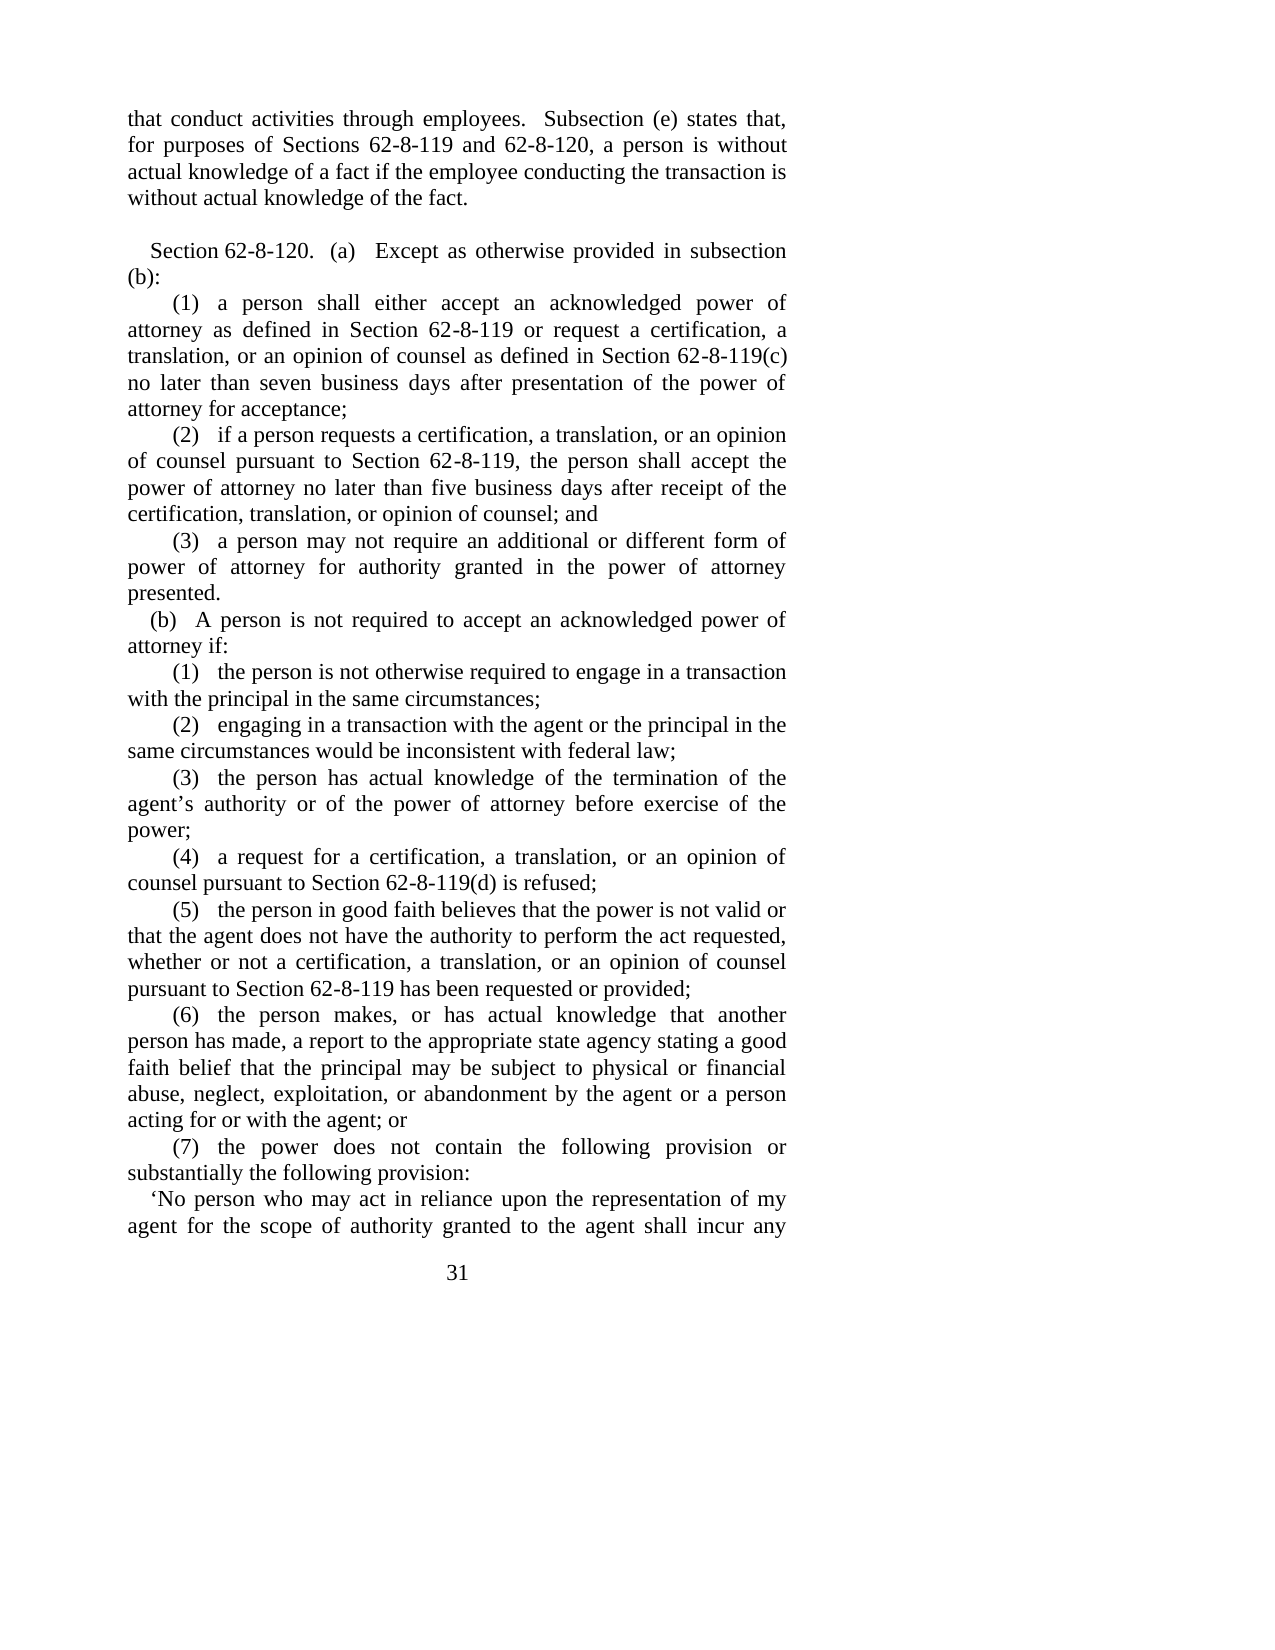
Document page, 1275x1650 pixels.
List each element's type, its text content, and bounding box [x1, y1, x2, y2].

text (4) a request for a certification, a translation, or an opinion of counsel pursuant to Section 62-8-119(d) is refused; [127, 843, 787, 896]
text (1) a person shall either accept an acknowledged power of attorney as defined in Section 62-8-119 or request a certification, a translation, or an opinion of counsel as defined in Section 62-8-119(c) no later than seven business days after presentation of the power of attorney for acceptance; [127, 289, 787, 421]
text (7) the power does not contain the following provision or substantially the following provision: [127, 1133, 787, 1186]
text (5) the person in good faith believes that the power is not valid or that the agent does not have the authority to perform the act requested, whether or not a certification, a translation, or an opinion of counsel pursuant to Section 62-8-119 has been requested or provided; [127, 896, 787, 1001]
text (1) the person is not otherwise required to engage in a transaction with the principal in the same circumstances; [127, 658, 787, 711]
text (b) A person is not required to accept an acknowledged power of attorney if: [127, 606, 787, 658]
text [127, 1186, 787, 1238]
text (6) the person makes, or has actual knowledge that another person has made, a report to the appropriate state agency stating a good faith belief that the principal may be subject to physical or financial abuse, neglect, exploitation, or abandonment by the agent or a person acting for or with the agent; or [127, 1001, 787, 1133]
text (3) a person may not require an additional or different form of power of attorney for authority granted in the power of attorney presented. [127, 527, 787, 606]
text Section 62-8-120. (a) Except as otherwise provided in subsection (b): [127, 237, 787, 289]
text (2) if a person requests a certification, a translation, or an opinion of counsel pursuant to Section 62-8-119, the person shall accept the power of attorney no later than five business days after receipt of the certification, translation, or opinion of counsel; and [127, 421, 787, 527]
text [127, 105, 787, 210]
text (2) engaging in a transaction with the agent or the principal in the same circumstances would be inconsistent with federal law; [127, 711, 787, 764]
text (3) the person has actual knowledge of the termination of the agent’s authority or of the power of attorney before exercise of the power; [127, 764, 787, 843]
